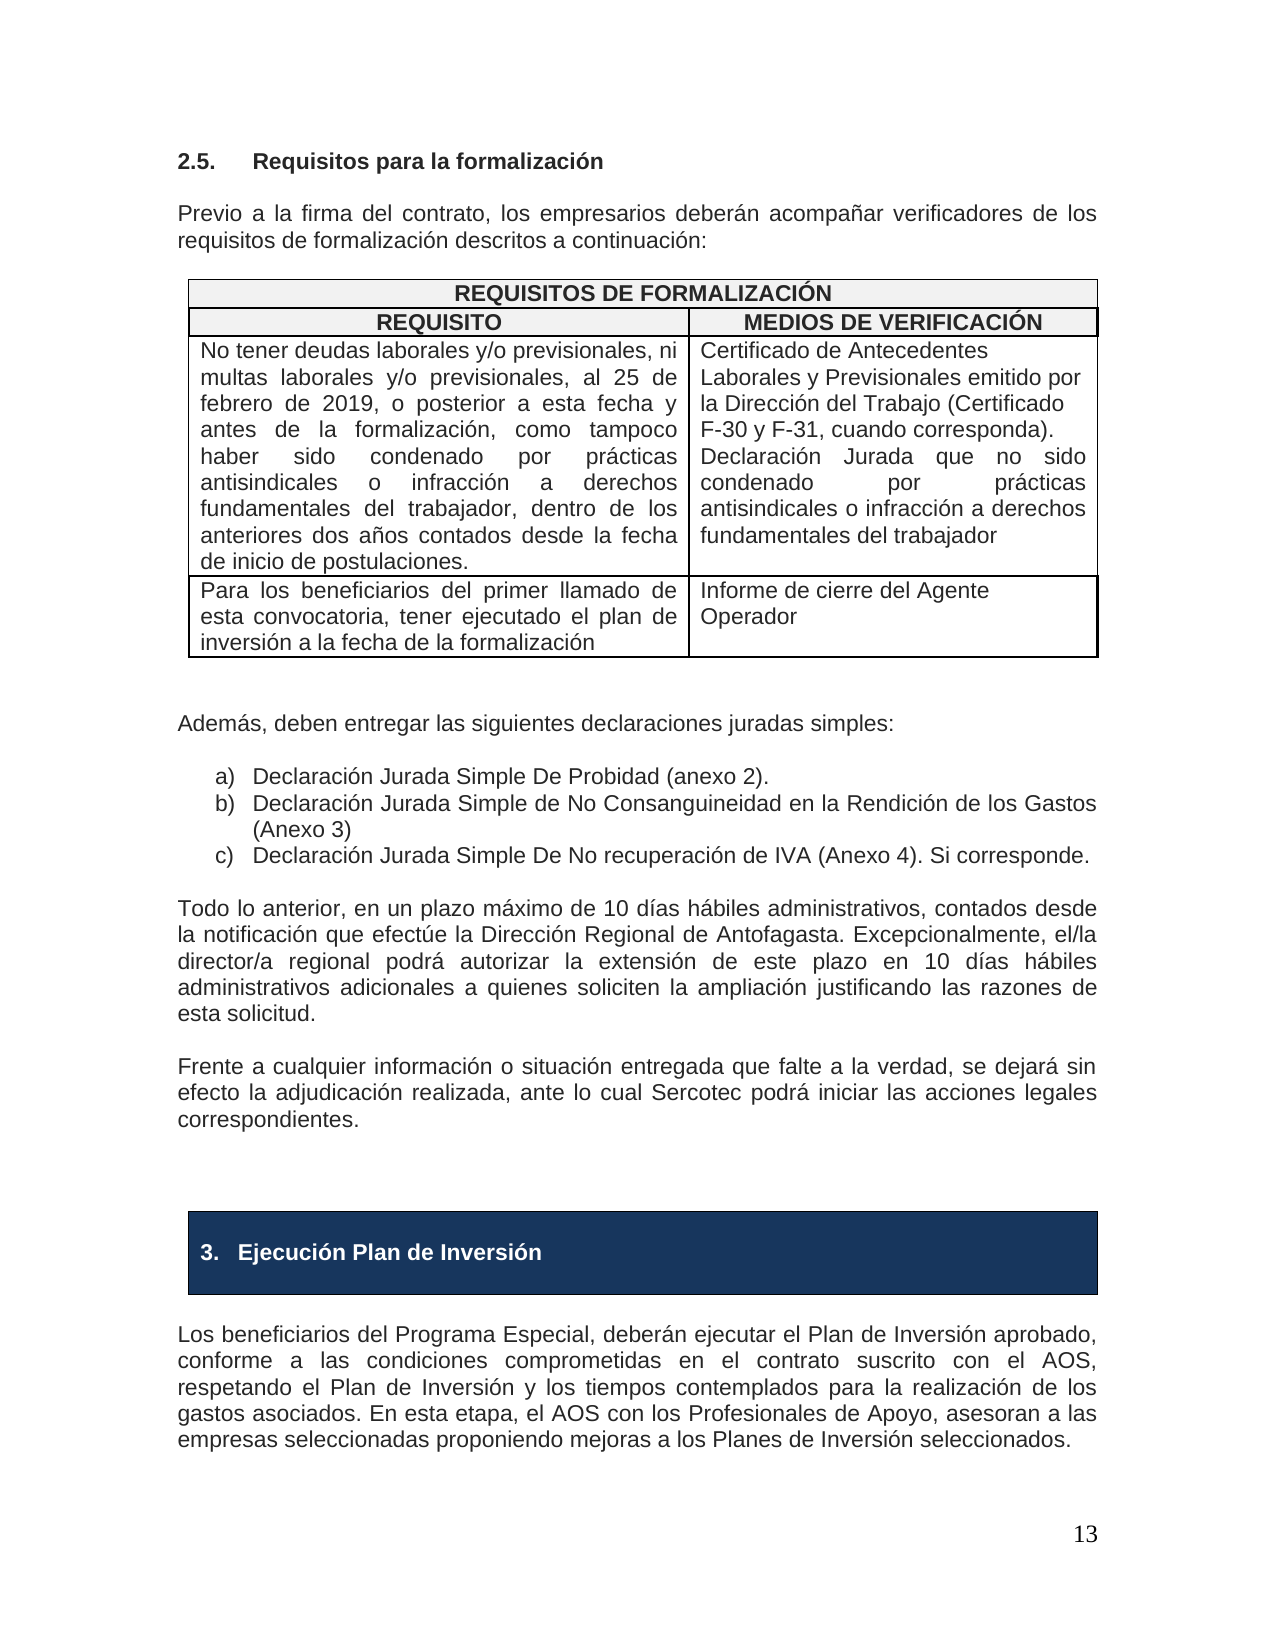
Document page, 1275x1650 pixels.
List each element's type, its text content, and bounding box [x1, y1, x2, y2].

text Frente a cualquier información o situación entregada que falte a la verdad, se dejará sin efecto la adjudicación realizada, ante lo cual Sercotec podrá iniciar las acciones legales correspondientes. [177, 1053, 1098, 1132]
text Todo lo anterior, en un plazo máximo de 10 días hábiles administrativos, contados desde la notificación que efectúe la Dirección Regional de Antofagasta. Excepcionalmente, el/la director/a regional podrá autorizar la extensión de este plazo en 10 días hábiles administrativos adicionales a quienes soliciten la ampliación justificando las razones de esta solicitud. [177, 895, 1098, 1027]
table_cell Certificado de Antecedentes Laborales y Previsionales emitido por la Dirección del Trabajo (Certificado F-30 y F-31, cuando corresponda). Declaración Jurada que no sido condenado por prácticas antisindicales o infracción a derechos fundamentales del trabajador [690, 337, 1097, 574]
table_cell MEDIOS DE VERIFICACIÓN [690, 309, 1096, 335]
table_cell Para los beneficiarios del primer llamado de esta convocatoria, tener ejecutado el plan de inversión a la fecha de la formalización [190, 577, 688, 656]
table_cell Informe de cierre del Agente Operador [690, 577, 1096, 656]
list Declaración Jurada Simple de No Consanguineidad en la Rendición de los Gastos (Anexo 3) [215, 789, 1098, 842]
table_header Ejecución Plan de Inversión [189, 1212, 1097, 1294]
text Además, deben entregar las siguientes declaraciones juradas simples: [177, 710, 1098, 737]
text Los beneficiarios del Programa Especial, deberán ejecutar el Plan de Inversión aprobado, conforme a las condiciones comprometidas en el contrato suscrito con el AOS, respetando el Plan de Inversión y los tiempos contemplados para la realización de los gastos asociados. En esta etapa, el AOS con los Profesionales de Apoyo, asesoran a las empresas seleccionadas proponiendo mejoras a los Planes de Inversión seleccionados. [177, 1321, 1098, 1453]
table_cell REQUISITO [190, 309, 688, 335]
list Declaración Jurada Simple De Probidad (anexo 2). [215, 763, 1098, 789]
text Previo a la firma del contrato, los empresarios deberán acompañar verificadores de los requisitos de formalización descritos a continuación: [177, 200, 1098, 253]
subtitle Requisitos para la formalización [177, 148, 1098, 174]
list Declaración Jurada Simple De No recuperación de IVA (Anexo 4). Si corresponde. [215, 842, 1098, 868]
table_header REQUISITOS DE FORMALIZACIÓN [189, 280, 1097, 307]
table_cell No tener deudas laborales y/o previsionales, ni multas laborales y/o previsionales, al 25 de febrero de 2019, o posterior a esta fecha y antes de la formalización, como tampoco haber sido condenado por prácticas antisindicales o infracción a derechos fundamentales del trabajador, dentro de los anteriores dos años contados desde la fecha de inicio de postulaciones. [189, 337, 688, 574]
